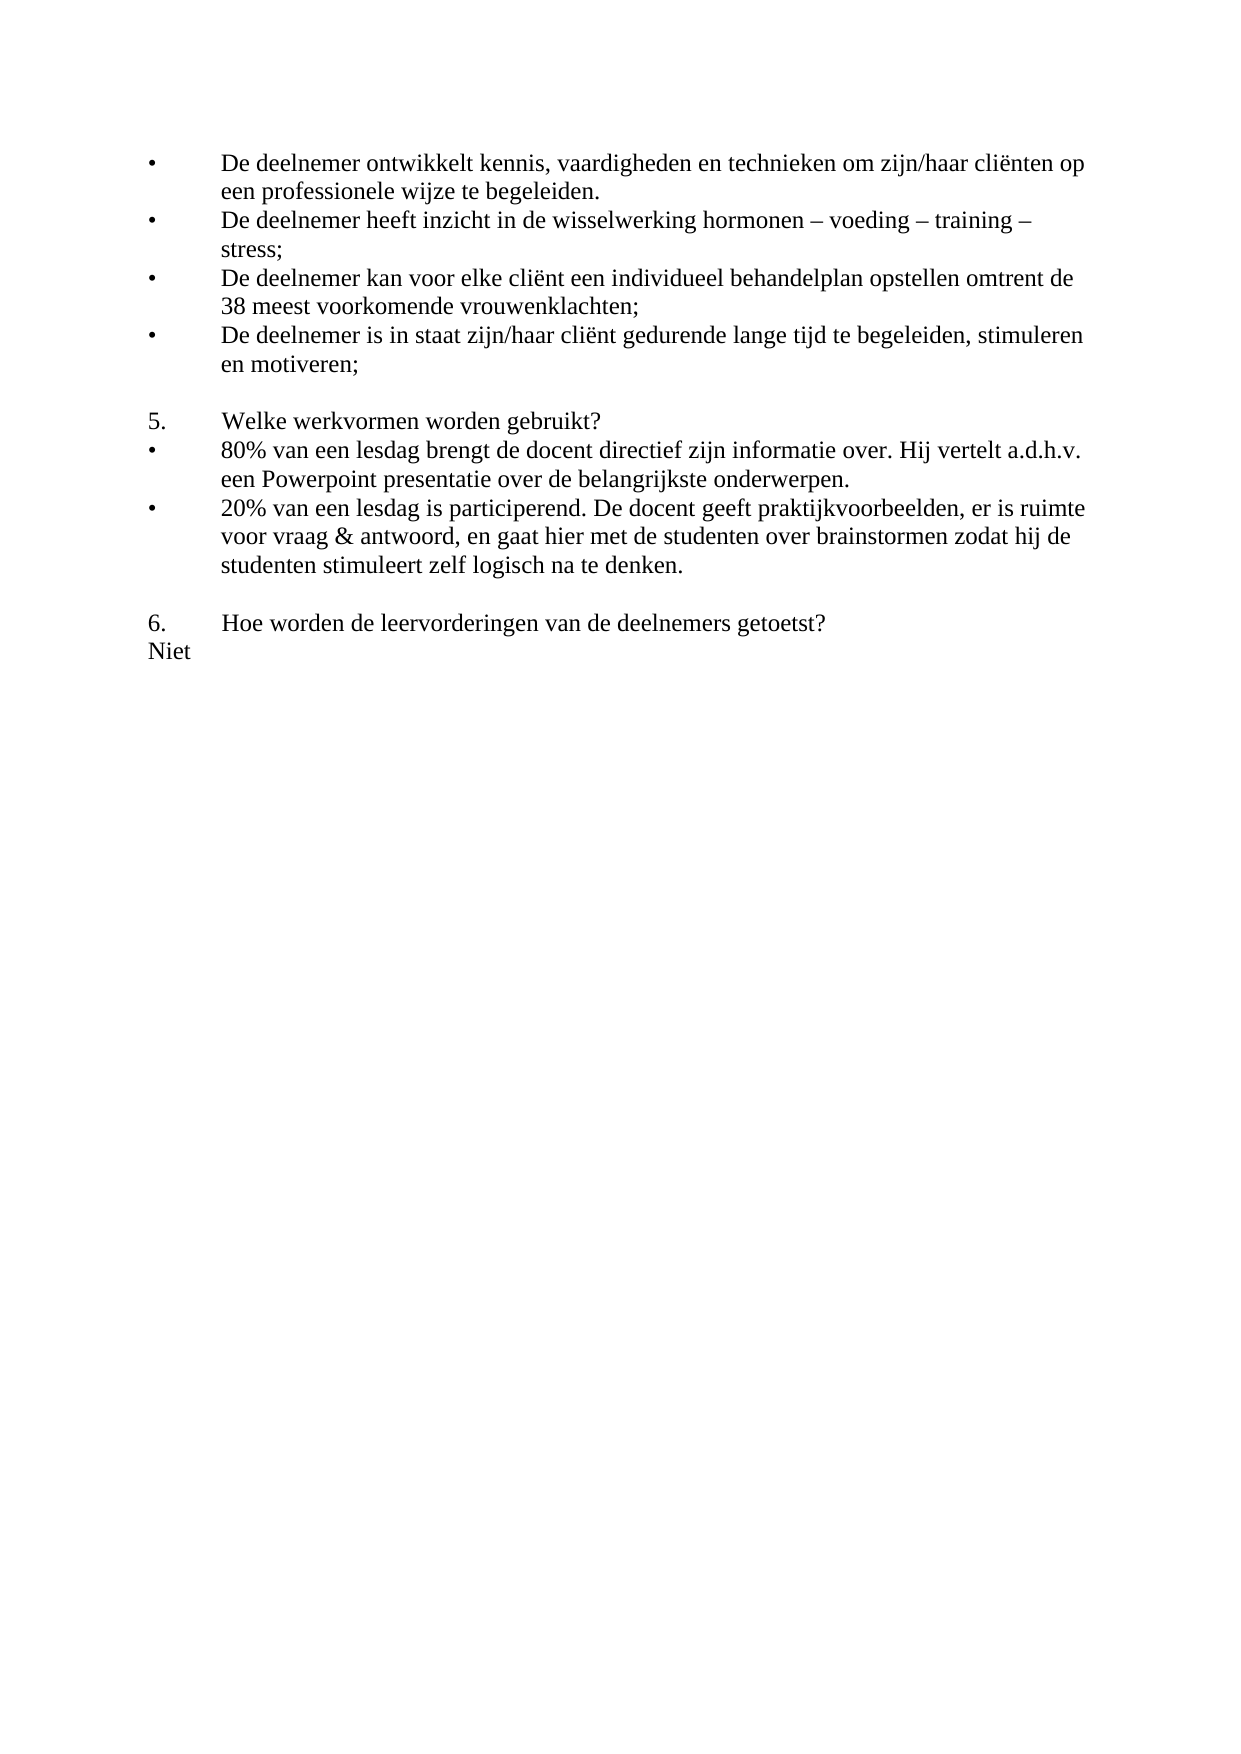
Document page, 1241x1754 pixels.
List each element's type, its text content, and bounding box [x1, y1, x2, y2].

text • 20% van een lesdag is participerend. De docent geeft praktijkvoorbeelden, er is ruimte voor vraag & antwoord, en gaat hier met de studenten over brainstormen zodat hij de studenten stimuleert zelf logisch na te denken. [148, 493, 1093, 579]
text • De deelnemer kan voor elke cliënt een individueel behandelplan opstellen omtrent de 38 meest voorkomende vrouwenklachten; [148, 263, 1093, 320]
text 5. Welke werkvormen worden gebruikt? [148, 406, 1093, 435]
text Niet [148, 636, 1093, 665]
text • De deelnemer heeft inzicht in de wisselwerking hormonen – voeding – training – stress; [148, 205, 1093, 263]
text 6. Hoe worden de leervorderingen van de deelnemers getoetst? [148, 608, 1093, 636]
text • 80% van een lesdag brengt de docent directief zijn informatie over. Hij vertelt a.d.h.v. een Powerpoint presentatie over de belangrijkste onderwerpen. [148, 435, 1093, 493]
text • De deelnemer ontwikkelt kennis, vaardigheden en technieken om zijn/haar cliënten op een professionele wijze te begeleiden. [148, 148, 1093, 205]
text • De deelnemer is in staat zijn/haar cliënt gedurende lange tijd te begeleiden, stimuleren en motiveren; [148, 320, 1093, 378]
